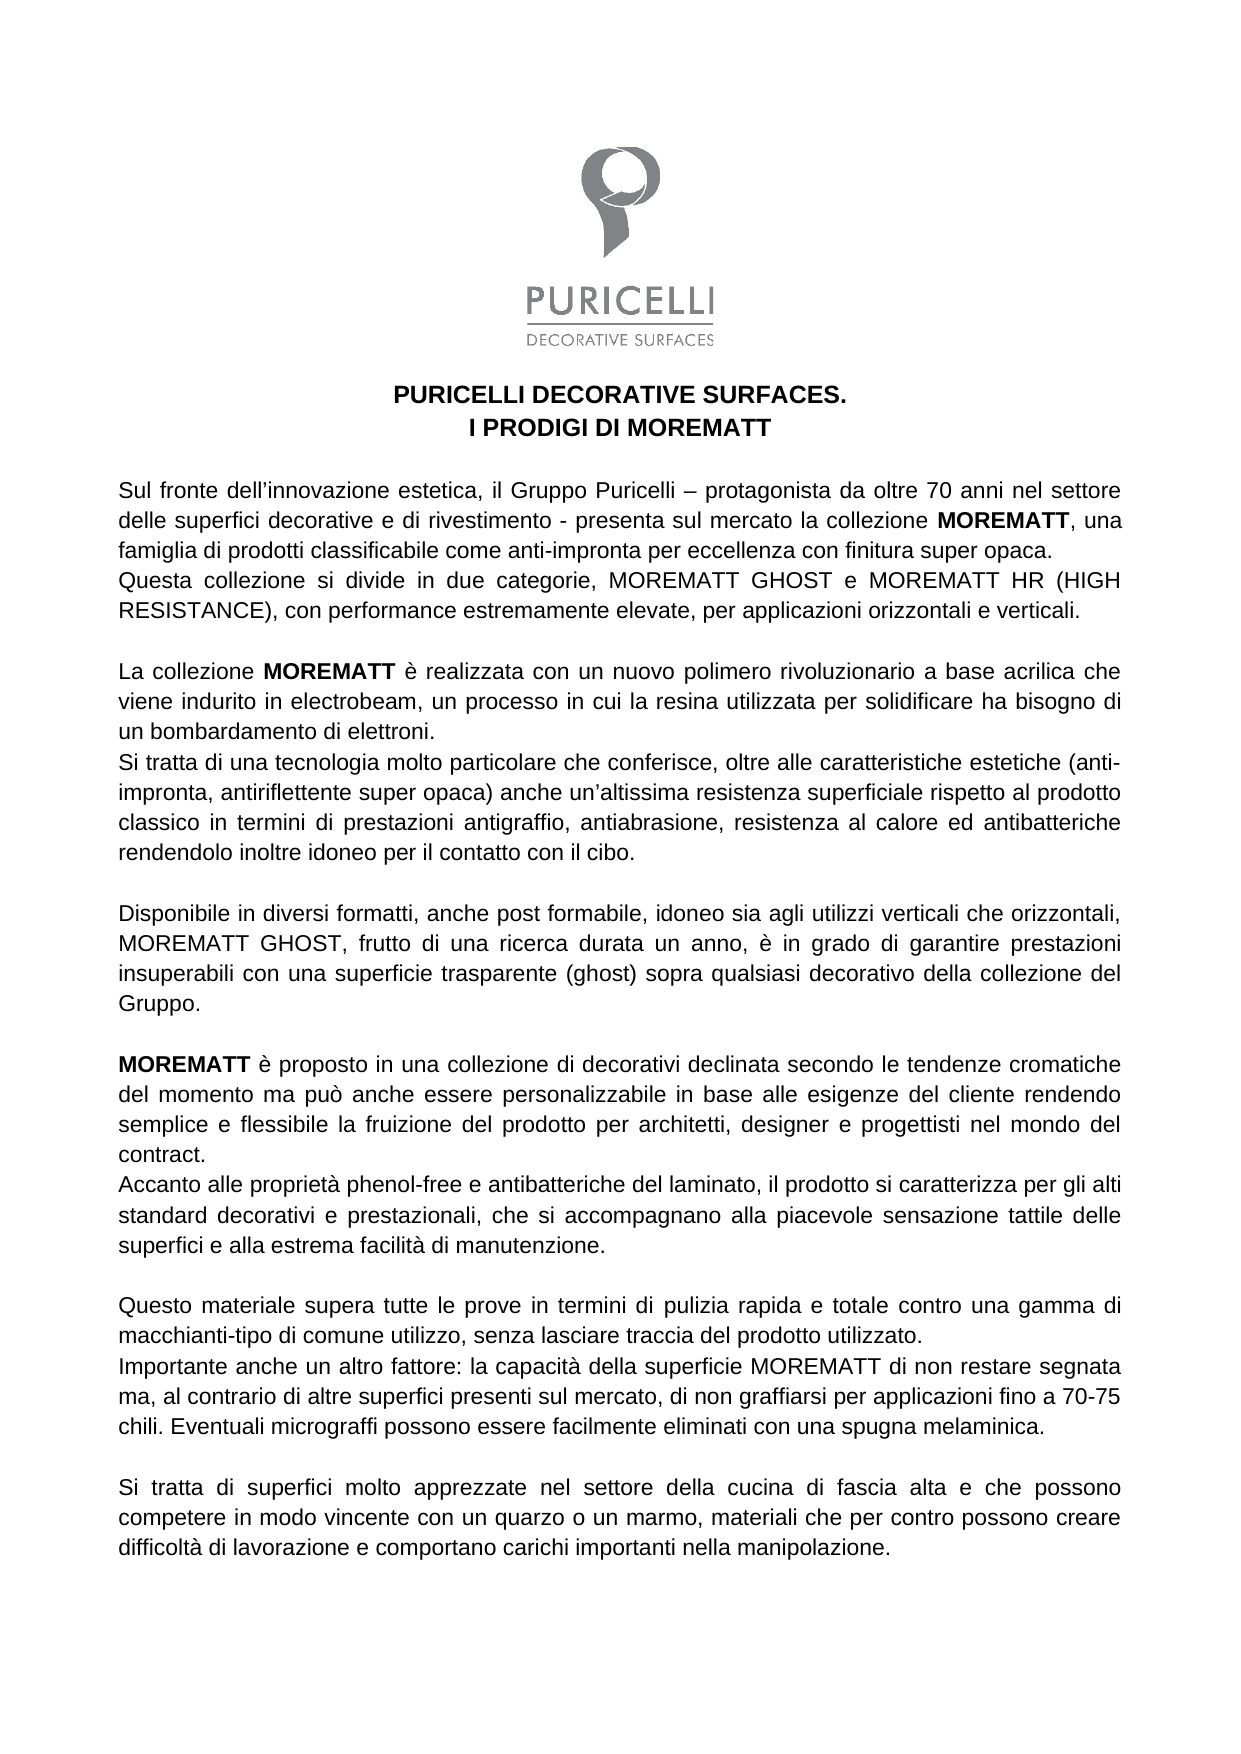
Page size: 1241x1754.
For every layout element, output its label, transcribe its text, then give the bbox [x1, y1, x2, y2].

text Si tratta di superfici molto apprezzate nel settore della cucina di fascia alta e che possono competere in modo vincente con un quarzo o un marmo, materiali che per contro possono creare difficoltà di lavorazione e comportano carichi importanti nella manipolazione. [118, 1473, 1122, 1560]
text La collezione MOREMATT è realizzata con un nuovo polimero rivoluzionario a base acrilica che viene indurito in electrobeam, un processo in cui la resina utilizzata per solidificare ha bisogno di un bombardamento di elettroni. [118, 658, 1122, 745]
text PURICELLI DECORATIVE SURFACES. [118, 380, 1122, 409]
text MOREMATT è proposto in una collezione di decorativi declinata secondo le tendenze cromatiche del momento ma può anche essere personalizzabile in base alle esigenze del cliente rendendo semplice e flessibile la fruizione del prodotto per architetti, designer e progettisti nel mondo del contract. [118, 1051, 1122, 1168]
text Si tratta di una tecnologia molto particolare che conferisce, oltre alle caratteristiche estetiche (anti-impronta, antiriflettente super opaca) anche un’altissima resistenza superficiale rispetto al prodotto classico in termini di prestazioni antigraffio, antiabrasione, resistenza al calore ed antibatteriche rendendolo inoltre idoneo per il contatto con il cibo. [118, 748, 1122, 866]
text Questo materiale supera tutte le prove in termini di pulizia rapida e totale contro una gamma di macchianti-tipo di comune utilizzo, senza lasciare traccia del prodotto utilizzato. [118, 1292, 1122, 1349]
text I PRODIGI DI MOREMATT [118, 413, 1122, 442]
text Disponibile in diversi formatti, anche post formabile, idoneo sia agli utilizzi verticali che orizzontali, MOREMATT GHOST, frutto di una ricerca durata un anno, è in grado di garantire prestazioni insuperabili con una superficie trasparente (ghost) sopra qualsiasi decorativo della collezione del Gruppo. [118, 899, 1122, 1017]
text Questa collezione si divide in due categorie, MOREMATT GHOST e MOREMATT HR (HIGH RESISTANCE), con performance estremamente elevate, per applicazioni orizzontali e verticali. [118, 567, 1122, 624]
text Sul fronte dell’innovazione estetica, il Gruppo Puricelli – protagonista da oltre 70 anni nel settore delle superfici decorative e di rivestimento - presenta sul mercato la collezione MOREMATT, una famiglia di prodotti classificabile come anti-impronta per eccellenza con finitura super opaca. [118, 477, 1122, 563]
text Accanto alle proprietà phenol-free e antibatteriche del laminato, il prodotto si caratterizza per gli alti standard decorativi e prestazionali, che si accompagnano alla piacevole sensazione tattile delle superfici e alla estrema facilità di manutenzione. [118, 1171, 1122, 1258]
picture [527, 147, 714, 346]
text Importante anche un altro fattore: la capacità della superficie MOREMATT di non restare segnata ma, al contrario di altre superfici presenti sul mercato, di non graffiarsi per applicazioni fino a 70-75 chili. Eventuali micrograffi possono essere facilmente eliminati con una spugna melaminica. [118, 1353, 1122, 1439]
